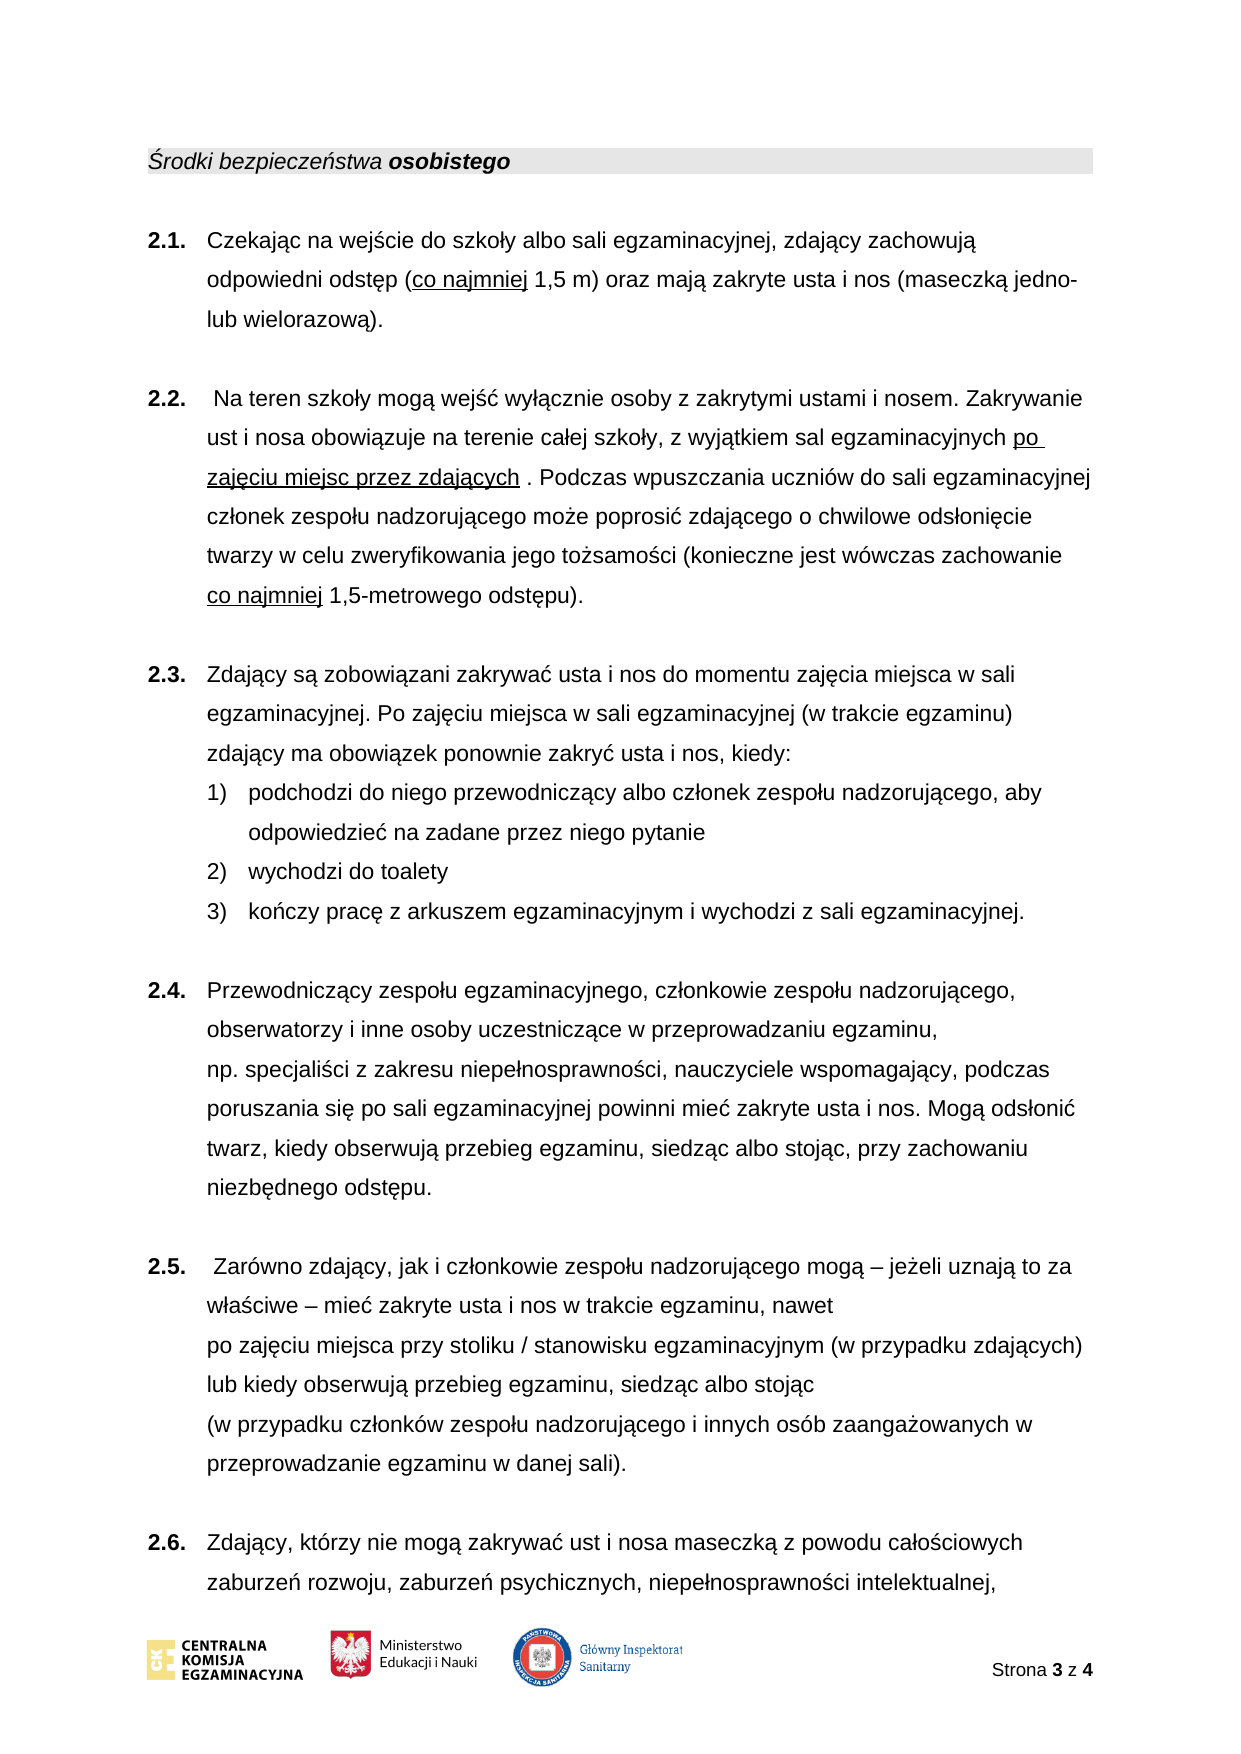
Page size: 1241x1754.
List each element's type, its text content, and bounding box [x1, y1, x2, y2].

picture [512, 1627, 683, 1687]
list Zdający są zobowiązani zakrywać usta i nos do momentu zajęcia miejsca w sali egzaminacyjnej. Po zajęciu miejsca w sali egzaminacyjnej (w trakcie egzaminu) zdający ma obowiązek ponownie zakryć usta i nos, kiedy: [148, 661, 1093, 766]
list Na teren szkoły mogą wejść wyłącznie osoby z zakrytymi ustami i nosem. Zakrywanie ust i nosa obowiązuje na terenie całej szkoły, z wyjątkiem sal egzaminacyjnych po zajęciu miejsc przez zdających . Podczas wpuszczania uczniów do sali egzaminacyjnej członek zespołu nadzorującego może poprosić zdającego o chwilowe odsłonięcie twarzy w celu zweryfikowania jego tożsamości (konieczne jest wówczas zachowanie co najmniej 1,5-metrowego odstępu). [148, 384, 1093, 608]
list kończy pracę z arkuszem egzaminacyjnym i wychodzi z sali egzaminacyjnej. [207, 898, 1093, 924]
picture [328, 1630, 478, 1681]
list Zarówno zdający, jak i członkowie zespołu nadzorującego mogą – jeżeli uznają to za właściwe – mieć zakryte usta i nos w trakcie egzaminu, nawet po zajęciu miejsca przy stoliku / stanowisku egzaminacyjnym (w przypadku zdających) lub kiedy obserwują przebieg egzaminu, siedząc albo stojąc (w przypadku członków zespołu nadzorującego i innych osób zaangażowanych w przeprowadzanie egzaminu w danej sali). [148, 1253, 1093, 1477]
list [148, 1529, 1093, 1595]
text Środki bezpieczeństwa osobistego [148, 148, 1093, 174]
list wychodzi do toalety [207, 858, 1093, 884]
list Czekając na wejście do szkoły albo sali egzaminacyjnej, zdający zachowują odpowiedni odstęp (co najmniej 1,5 m) oraz mają zakryte usta i nos (maseczką jedno- lub wielorazową). [148, 227, 1093, 332]
list podchodzi do niego przewodniczący albo członek zespołu nadzorującego, aby odpowiedzieć na zadane przez niego pytanie [207, 779, 1093, 845]
list Przewodniczący zespołu egzaminacyjnego, członkowie zespołu nadzorującego, obserwatorzy i inne osoby uczestniczące w przeprowadzaniu egzaminu, np. specjaliści z zakresu niepełnosprawności, nauczyciele wspomagający, podczas poruszania się po sali egzaminacyjnej powinni mieć zakryte usta i nos. Mogą odsłonić twarz, kiedy obserwują przebieg egzaminu, siedząc albo stojąc, przy zachowaniu niezbędnego odstępu. [148, 977, 1093, 1200]
picture [146, 1638, 304, 1681]
